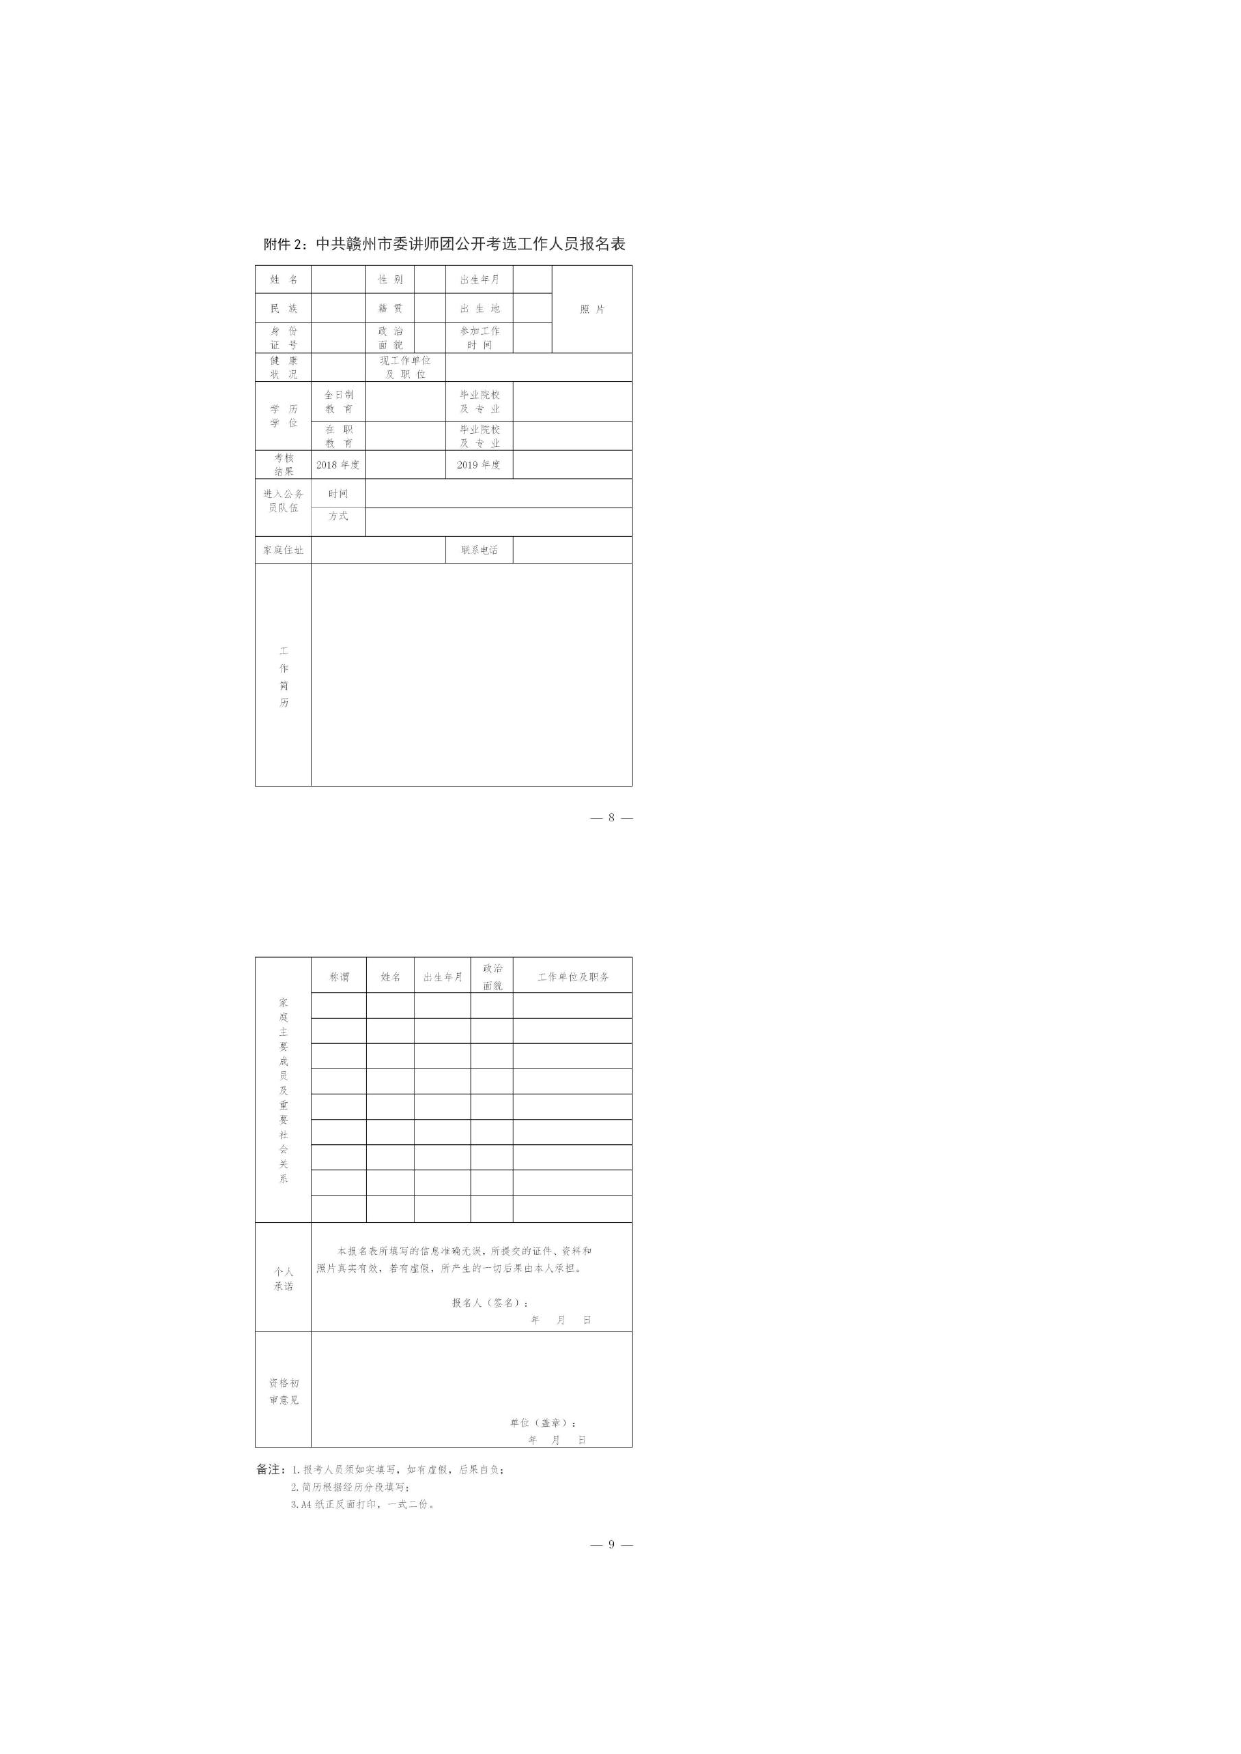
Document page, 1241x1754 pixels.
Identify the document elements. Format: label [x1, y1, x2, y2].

picture [187, 162, 701, 1592]
